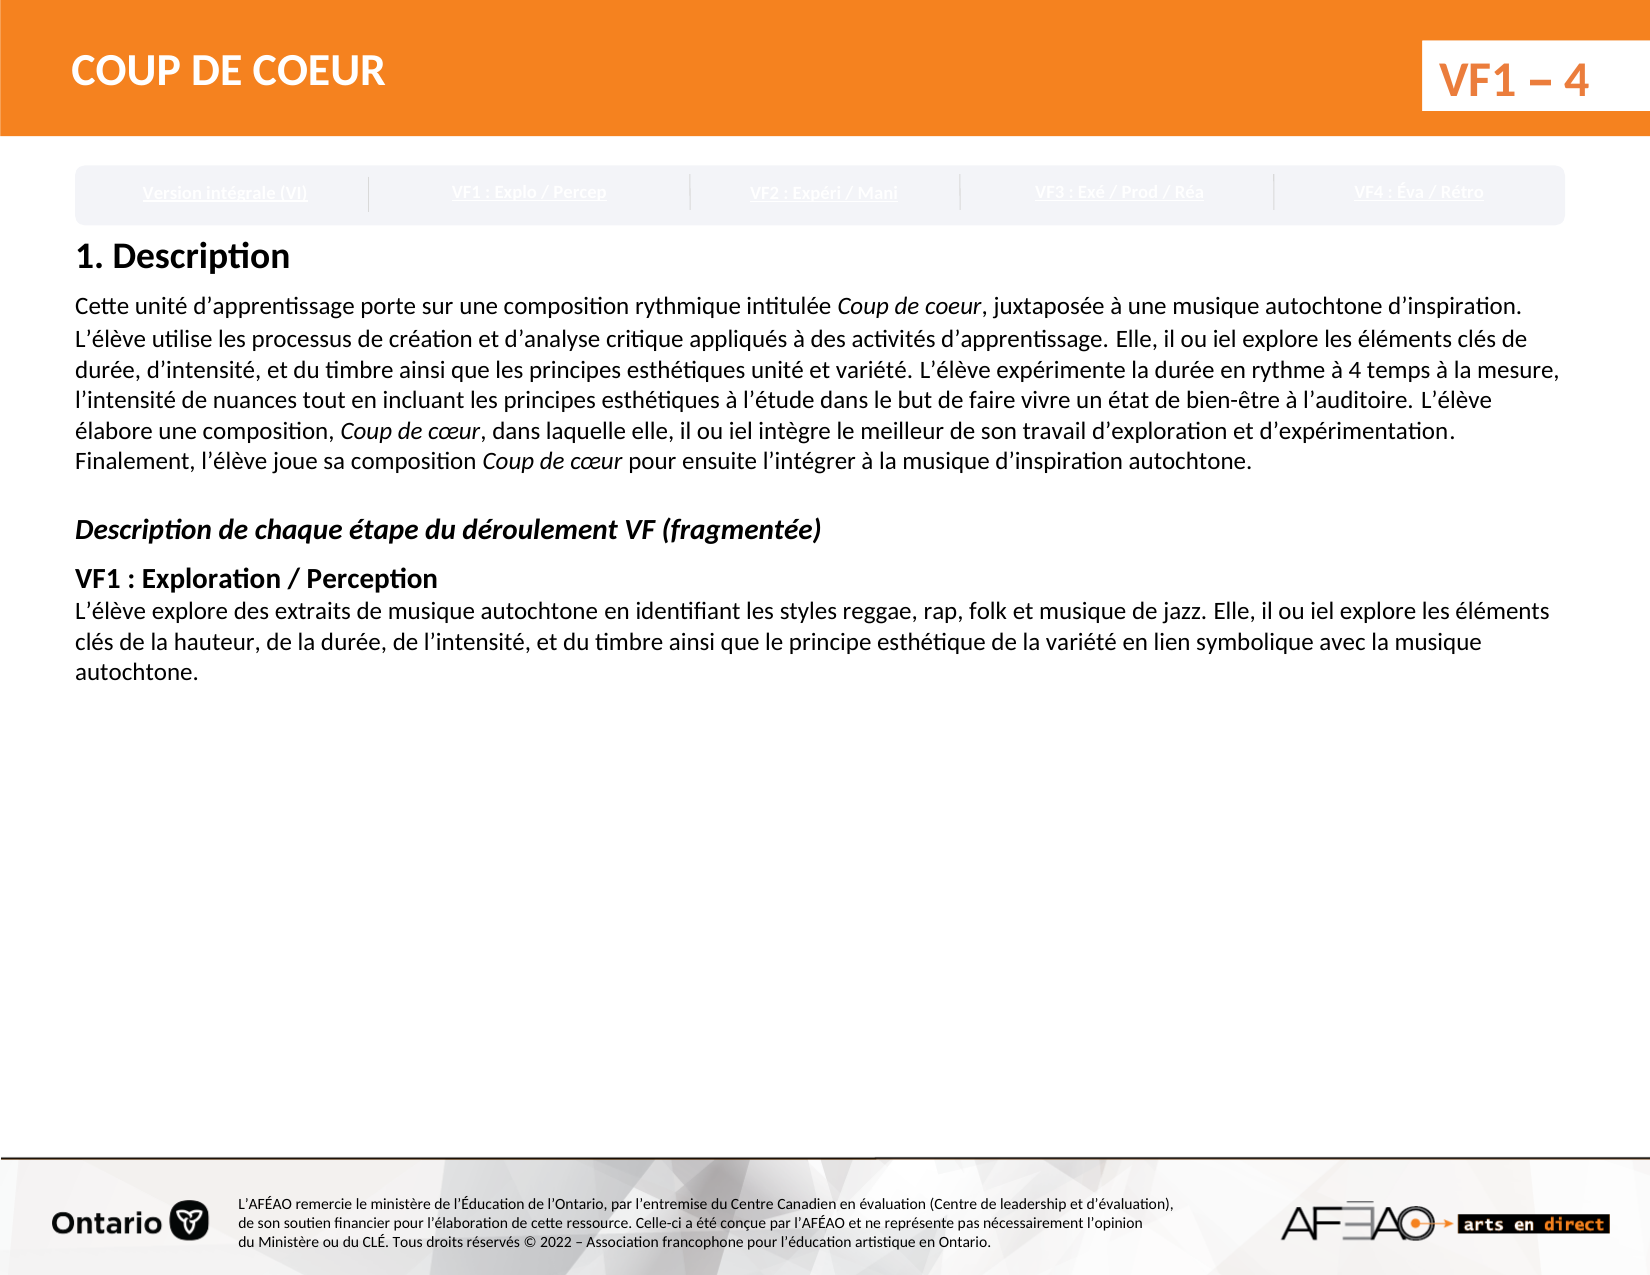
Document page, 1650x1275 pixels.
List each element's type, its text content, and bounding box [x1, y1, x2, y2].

text L’élève explore des extraits de musique autochtone en identifiant les styles reggae, rap, folk et musique de jazz. Elle, il ou iel explore les éléments clés de la hauteur, de la durée, de l’intensité, et du timbre ainsi que le principe esthétique de la variété en lien symbolique avec la musique autochtone. [75, 595, 1575, 687]
picture [0, 0, 1650, 1275]
text Description de chaque étape du déroulement VF (fragmentée) [75, 512, 1575, 547]
list Description [75, 232, 1575, 278]
text VF1 : Exploration / Perception [75, 560, 1575, 595]
text Cette unité d’apprentissage porte sur une composition rythmique intitulée Coup de coeur, juxtaposée à une musique autochtone d’inspiration. L’élève utilise les processus de création et d’analyse critique appliqués à des activités d’apprentissage. Elle, il ou iel explore les éléments clés de durée, d’intensité, et du timbre ainsi que les principes esthétiques unité et variété. L’élève expérimente la durée en rythme à 4 temps à la mesure, l’intensité de nuances tout en incluant les principes esthétiques à l’étude dans le but de faire vivre un état de bien-être à l’auditoire. L’élève élabore une composition, Coup de cœur, dans laquelle elle, il ou iel intègre le meilleur de son travail d’exploration et d’expérimentation. Finalement, l’élève joue sa composition Coup de cœur pour ensuite l’intégrer à la musique d’inspiration autochtone. [75, 278, 1575, 476]
